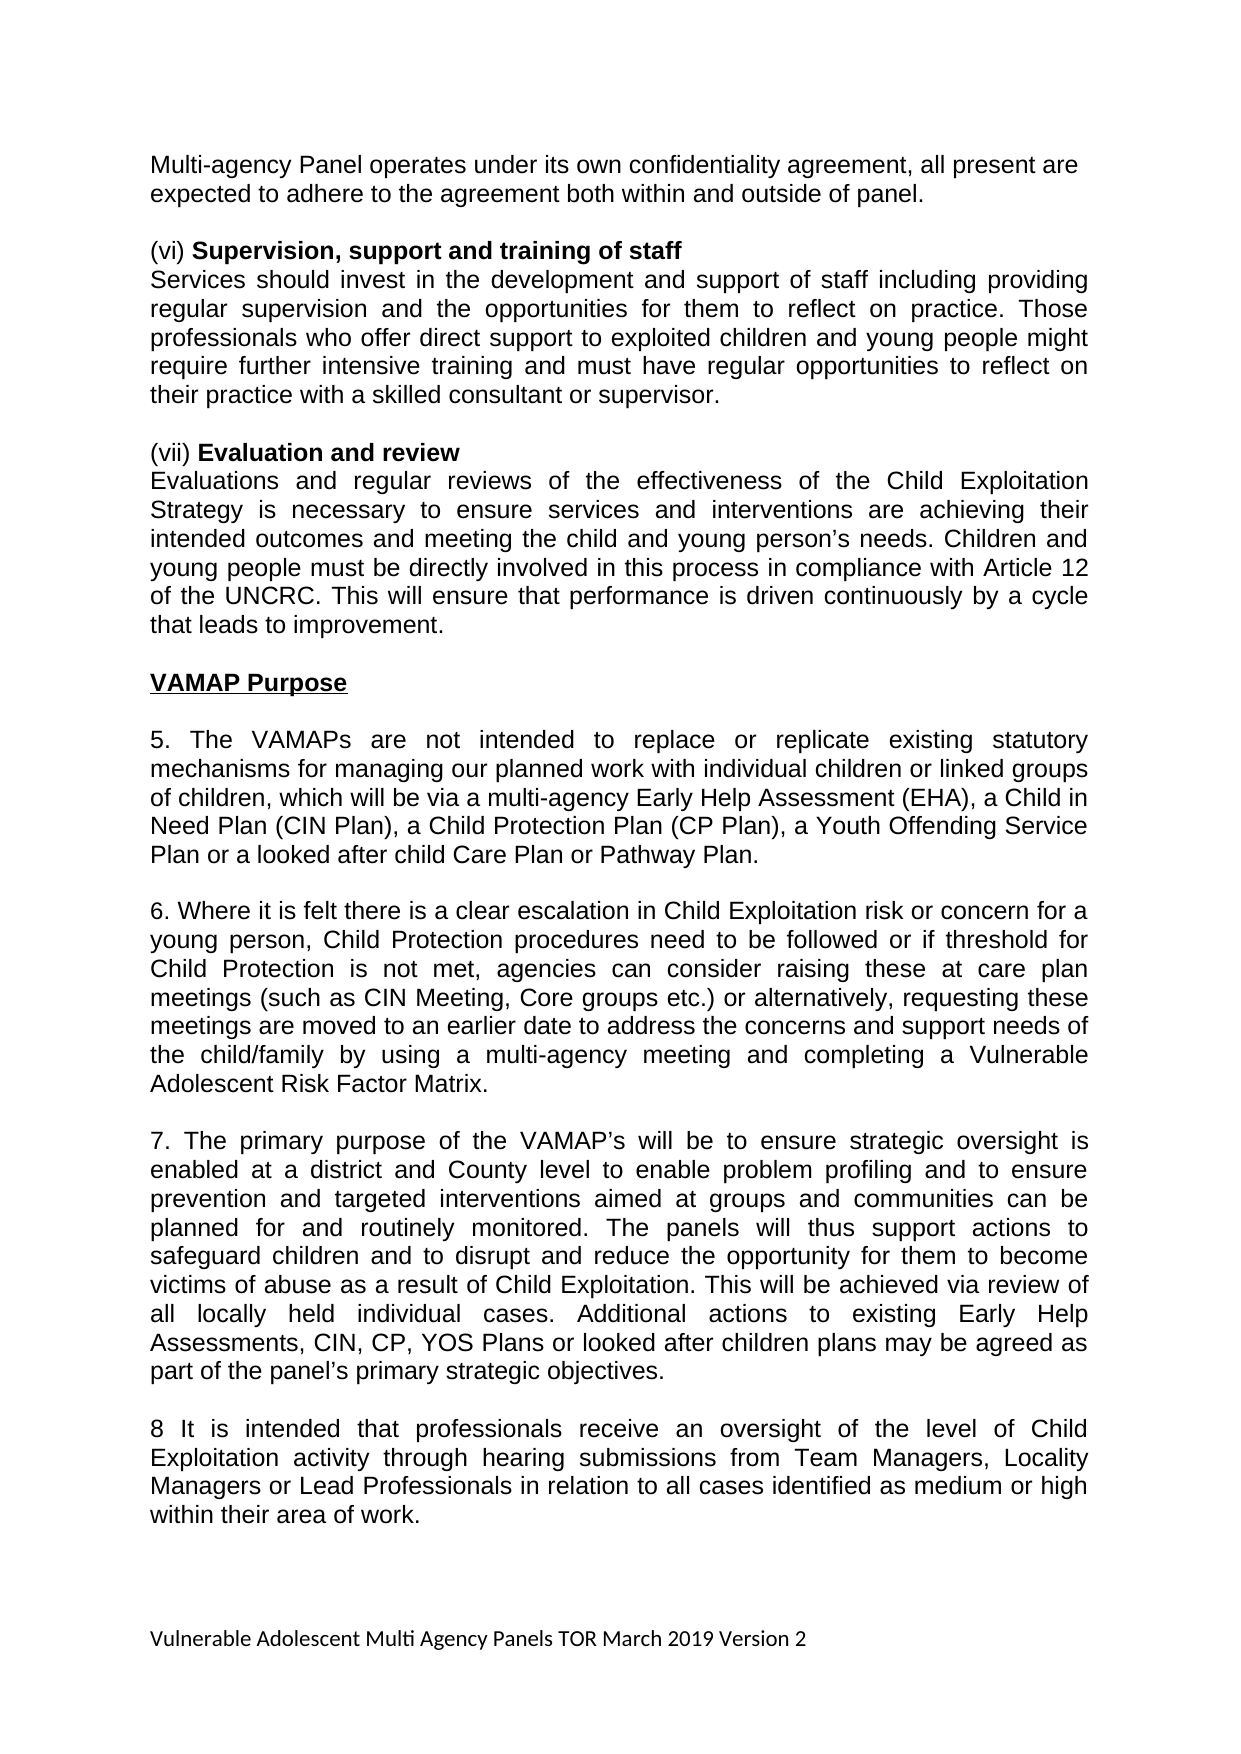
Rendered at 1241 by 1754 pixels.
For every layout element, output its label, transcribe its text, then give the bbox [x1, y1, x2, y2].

text 6. Where it is felt there is a clear escalation in Child Exploitation risk or concern for a young person, Child Protection procedures need to be followed or if threshold for Child Protection is not met, agencies can consider raising these at care plan meetings (such as CIN Meeting, Core groups etc.) or alternatively, requesting these meetings are moved to an earlier date to address the concerns and support needs of the child/family by using a multi-agency meeting and completing a Vulnerable Adolescent Risk Factor Matrix. [150, 896, 1090, 1098]
text Services should invest in the development and support of staff including providing regular supervision and the opportunities for them to reflect on practice. Those professionals who offer direct support to exploited children and young people might require further intensive training and must have regular opportunities to reflect on their practice with a skilled consultant or supervisor. [150, 265, 1090, 409]
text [150, 150, 1090, 207]
text (vi) Supervision, support and training of staff [150, 236, 1090, 265]
text 5. The VAMAPs are not intended to replace or replicate existing statutory mechanisms for managing our planned work with individual children or linked groups of children, which will be via a multi-agency Early Help Assessment (EHA), a Child in Need Plan (CIN Plan), a Child Protection Plan (CP Plan), a Youth Offending Service Plan or a looked after child Care Plan or Pathway Plan. [150, 725, 1090, 869]
text VAMAP Purpose [150, 667, 1090, 696]
text Evaluations and regular reviews of the effectiveness of the Child Exploitation Strategy is necessary to ensure services and interventions are achieving their intended outcomes and meeting the child and young person’s needs. Children and young people must be directly involved in this process in compliance with Article 12 of the UNCRC. This will ensure that performance is driven continuously by a cycle that leads to improvement. [150, 466, 1090, 639]
text 7. The primary purpose of the VAMAP’s will be to ensure strategic oversight is enabled at a district and County level to enable problem profiling and to ensure prevention and targeted interventions aimed at groups and communities can be planned for and routinely monitored. The panels will thus support actions to safeguard children and to disrupt and reduce the opportunity for them to become victims of abuse as a result of Child Exploitation. This will be achieved via review of all locally held individual cases. Additional actions to existing Early Help Assessments, CIN, CP, YOS Plans or looked after children plans may be agreed as part of the panel’s primary strategic objectives. [150, 1126, 1090, 1385]
text (vii) Evaluation and review [150, 437, 1090, 466]
text 8 It is intended that professionals receive an oversight of the level of Child Exploitation activity through hearing submissions from Team Managers, Locality Managers or Lead Professionals in relation to all cases identified as medium or high within their area of work. [150, 1414, 1090, 1529]
